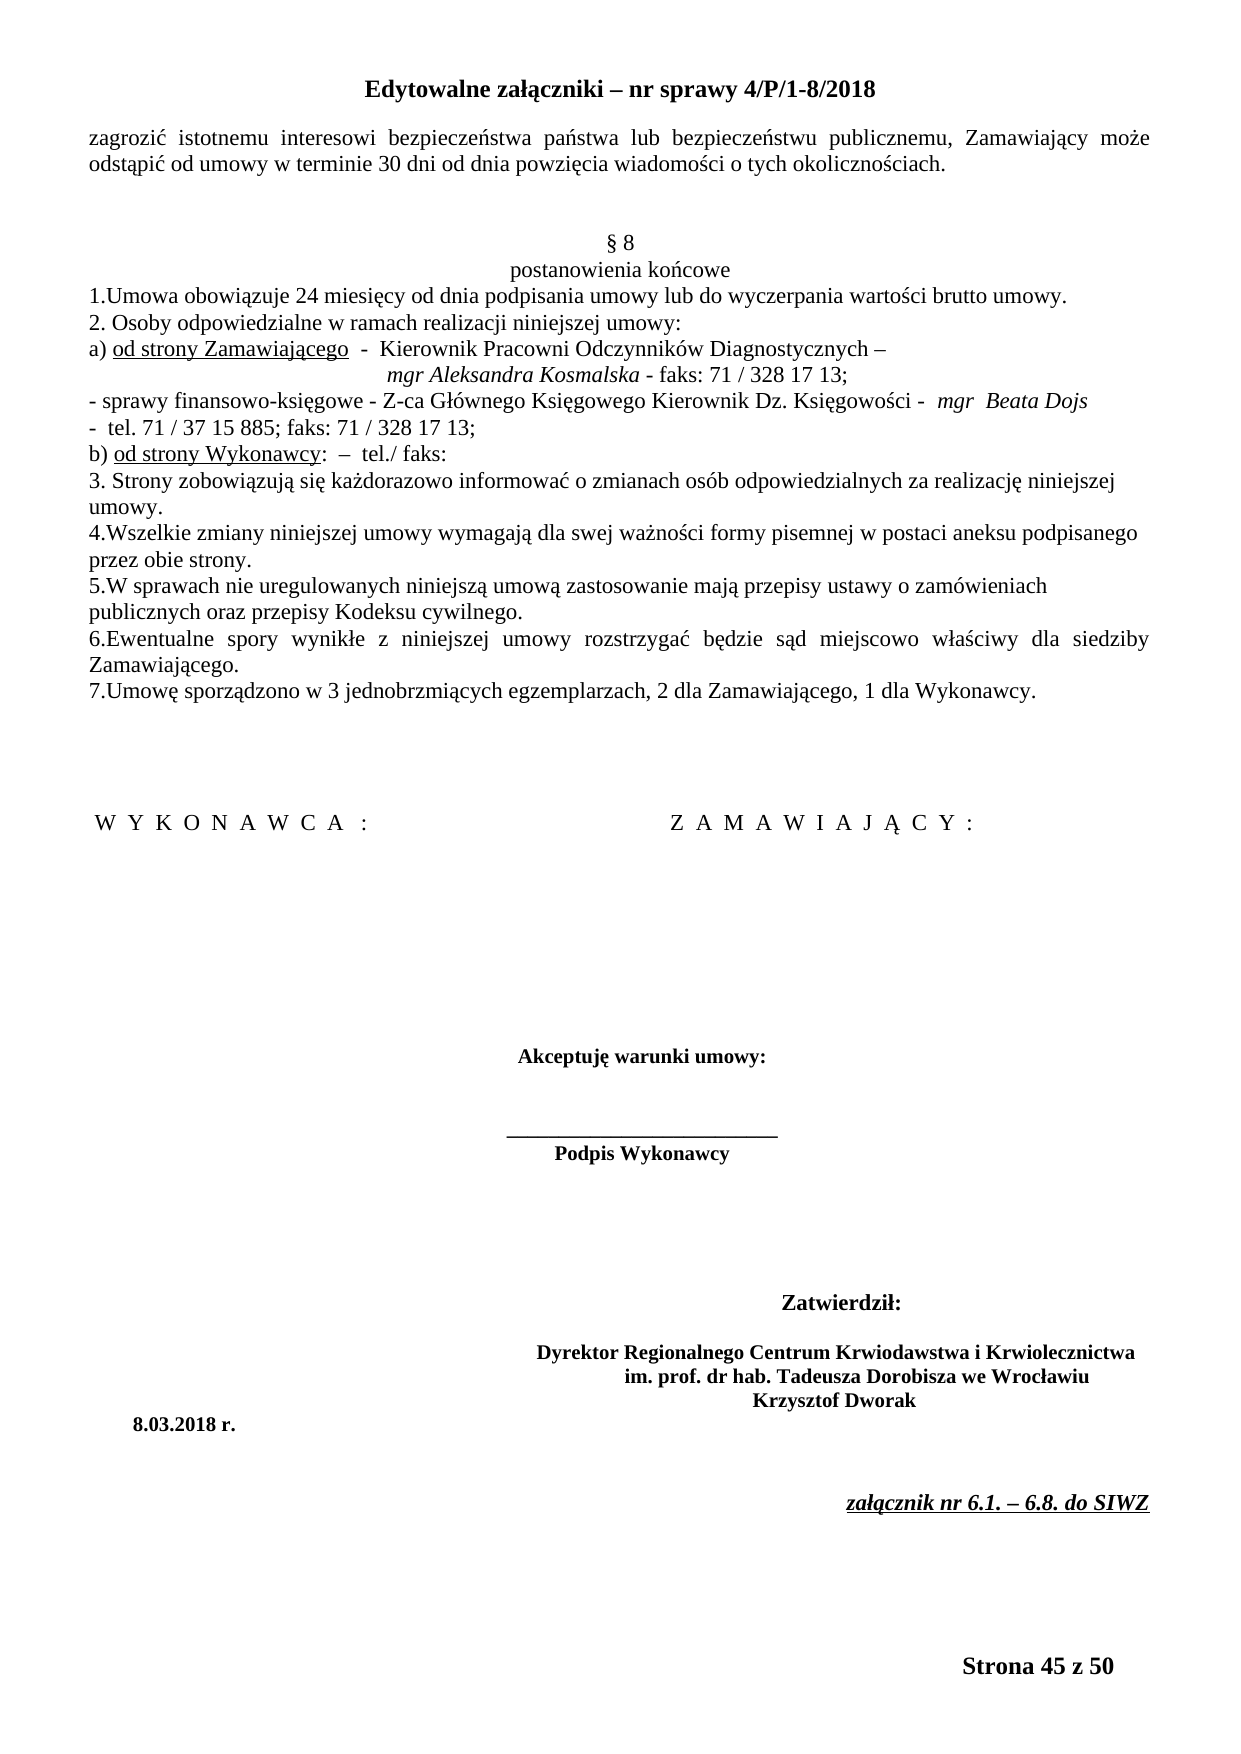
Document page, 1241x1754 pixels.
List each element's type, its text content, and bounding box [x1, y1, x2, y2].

text Dyrektor Regionalnego Centrum Krwiodawstwa i Krwiolecznictwa [192, 1340, 1152, 1364]
text 7.Umowę sporządzono w 3 jednobrzmiących egzemplarzach, 2 dla Zamawiającego, 1 dla Wykonawcy. [89, 677, 1152, 704]
text 6.Ewentualne spory wynikłe z niniejszej umowy rozstrzygać będzie sąd miejscowo właściwy dla siedziby Zamawiającego. [89, 625, 1152, 677]
text a) od strony Zamawiającego - Kierownik Pracowni Odczynników Diagnostycznych – [89, 335, 1152, 361]
text 3. Strony zobowiązują się każdorazowo informować o zmianach osób odpowiedzialnych za realizację niniejszej umowy. [89, 467, 1152, 519]
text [89, 124, 1152, 177]
text 4.Wszelkie zmiany niniejszej umowy wymagają dla swej ważności formy pisemnej w postaci aneksu podpisanego przez obie strony. [89, 519, 1152, 572]
text Akceptuję warunki umowy: [133, 1044, 1152, 1068]
text Zatwierdził: [472, 1289, 1152, 1316]
text 8.03.2018 r. [133, 1412, 1152, 1436]
text W Y K O N A W C A : Z A M A W I A J Ą C Y : [89, 809, 1152, 836]
text 5.W sprawach nie uregulowanych niniejszą umową zastosowanie mają przepisy ustawy o zamówieniach publicznych oraz przepisy Kodeksu cywilnego. [89, 572, 1152, 625]
text b) od strony Wykonawcy: – tel./ faks: [89, 440, 1152, 467]
text im. prof. dr hab. Tadeusza Dorobisza we Wrocławiu [192, 1364, 1152, 1388]
text 1.Umowa obowiązuje 24 miesięcy od dnia podpisania umowy lub do wyczerpania wartości brutto umowy. [89, 282, 1152, 308]
text 2. Osoby odpowiedzialne w ramach realizacji niniejszej umowy: [89, 308, 1152, 335]
subtitle załącznik nr 6.1. – 6.8. do SIWZ [89, 1489, 1152, 1515]
text § 8 [89, 229, 1152, 256]
text Podpis Wykonawcy [133, 1140, 1152, 1164]
text Krzysztof Dworak [192, 1388, 1152, 1412]
text mgr Aleksandra Kosmalska - faks: 71 / 328 17 13; [89, 361, 1152, 388]
text __________________________ [133, 1116, 1152, 1140]
text - sprawy finansowo-księgowe - Z-ca Głównego Księgowego Kierownik Dz. Księgowości - mgr Beata Dojs - tel. 71 / 37 15 885; faks: 71 / 328 17 13; [89, 388, 1152, 440]
text postanowienia końcowe [89, 256, 1152, 282]
